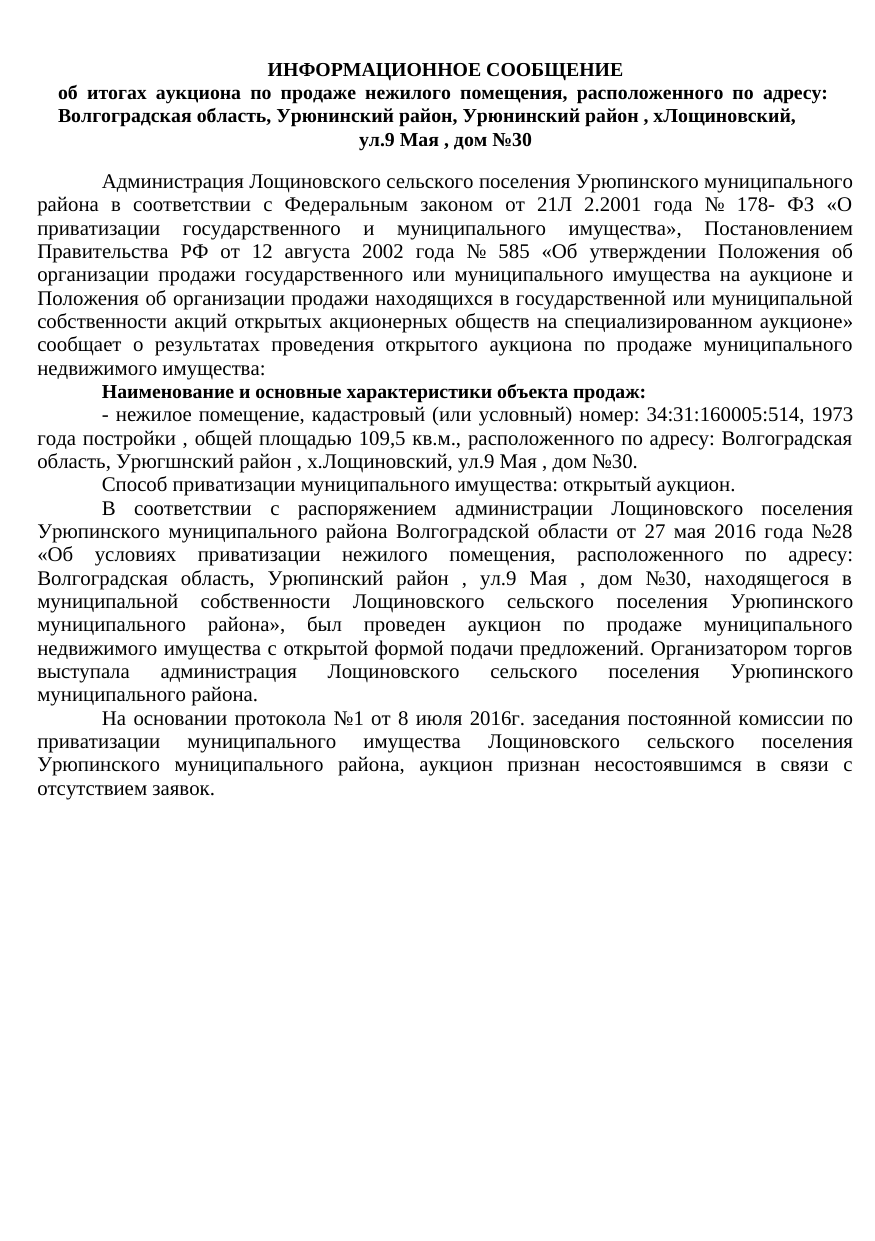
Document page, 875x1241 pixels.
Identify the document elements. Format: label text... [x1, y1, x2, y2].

text На основании протокола №1 от 8 июля 2016г. заседания постоянной комиссии по приватизации муниципального имущества Лощиновского сельского поселения Урюпинского муниципального района, аукцион признан несостоявшимся в связи с отсутствием заявок. [37, 706, 854, 799]
text об итогах аукциона по продаже нежилого помещения, расположенного по адресу: Волгоградская область, Урюнинский район, Урюнинский район , хЛощиновский, [58, 81, 829, 127]
text ул.9 Мая , дом №30 [37, 127, 854, 151]
text Администрация Лощиновского сельского поселения Урюпинского муниципального района в соответствии с Федеральным законом от 21Л 2.2001 года № 178- ФЗ «О приватизации государственного и муниципального имущества», Постановлением Правительства РФ от 12 августа 2002 года № 585 «Об утверждении Положения об организации продажи государственного или муниципального имущества на аукционе и Положения об организации продажи находящихся в государственной или муниципальной собственности акций открытых акционерных обществ на специализированном аукционе» сообщает о результатах проведения открытого аукциона по продаже муниципального недвижимого имущества: [37, 169, 854, 379]
text В соответствии с распоряжением администрации Лощиновского поселения Урюпинского муниципального района Волгоградской области от 27 мая 2016 года №28 «Об условиях приватизации нежилого помещения, расположенного по адресу: Волгоградская область, Урюпинский район , ул.9 Мая , дом №30, находящегося в муниципальной собственности Лощиновского сельского поселения Урюпинского муниципального района», был проведен аукцион по продаже муниципального недвижимого имущества с открытой формой подачи предложений. Организатором торгов выступала администрация Лощиновского сельского поселения Урюпинского муниципального района. [37, 496, 854, 706]
text Способ приватизации муниципального имущества: открытый аукцион. [37, 473, 854, 496]
text ИНФОРМАЦИОННОЕ СООБЩЕНИЕ [37, 57, 854, 81]
text - нежилое помещение, кадастровый (или условный) номер: 34:31:160005:514, 1973 года постройки , общей площадью 109,5 кв.м., расположенного по адресу: Волгоградская область, Урюгшнский район , х.Лощиновский, ул.9 Мая , дом №30. [37, 403, 854, 473]
text Наименование и основные характеристики объекта продаж: [37, 379, 854, 403]
